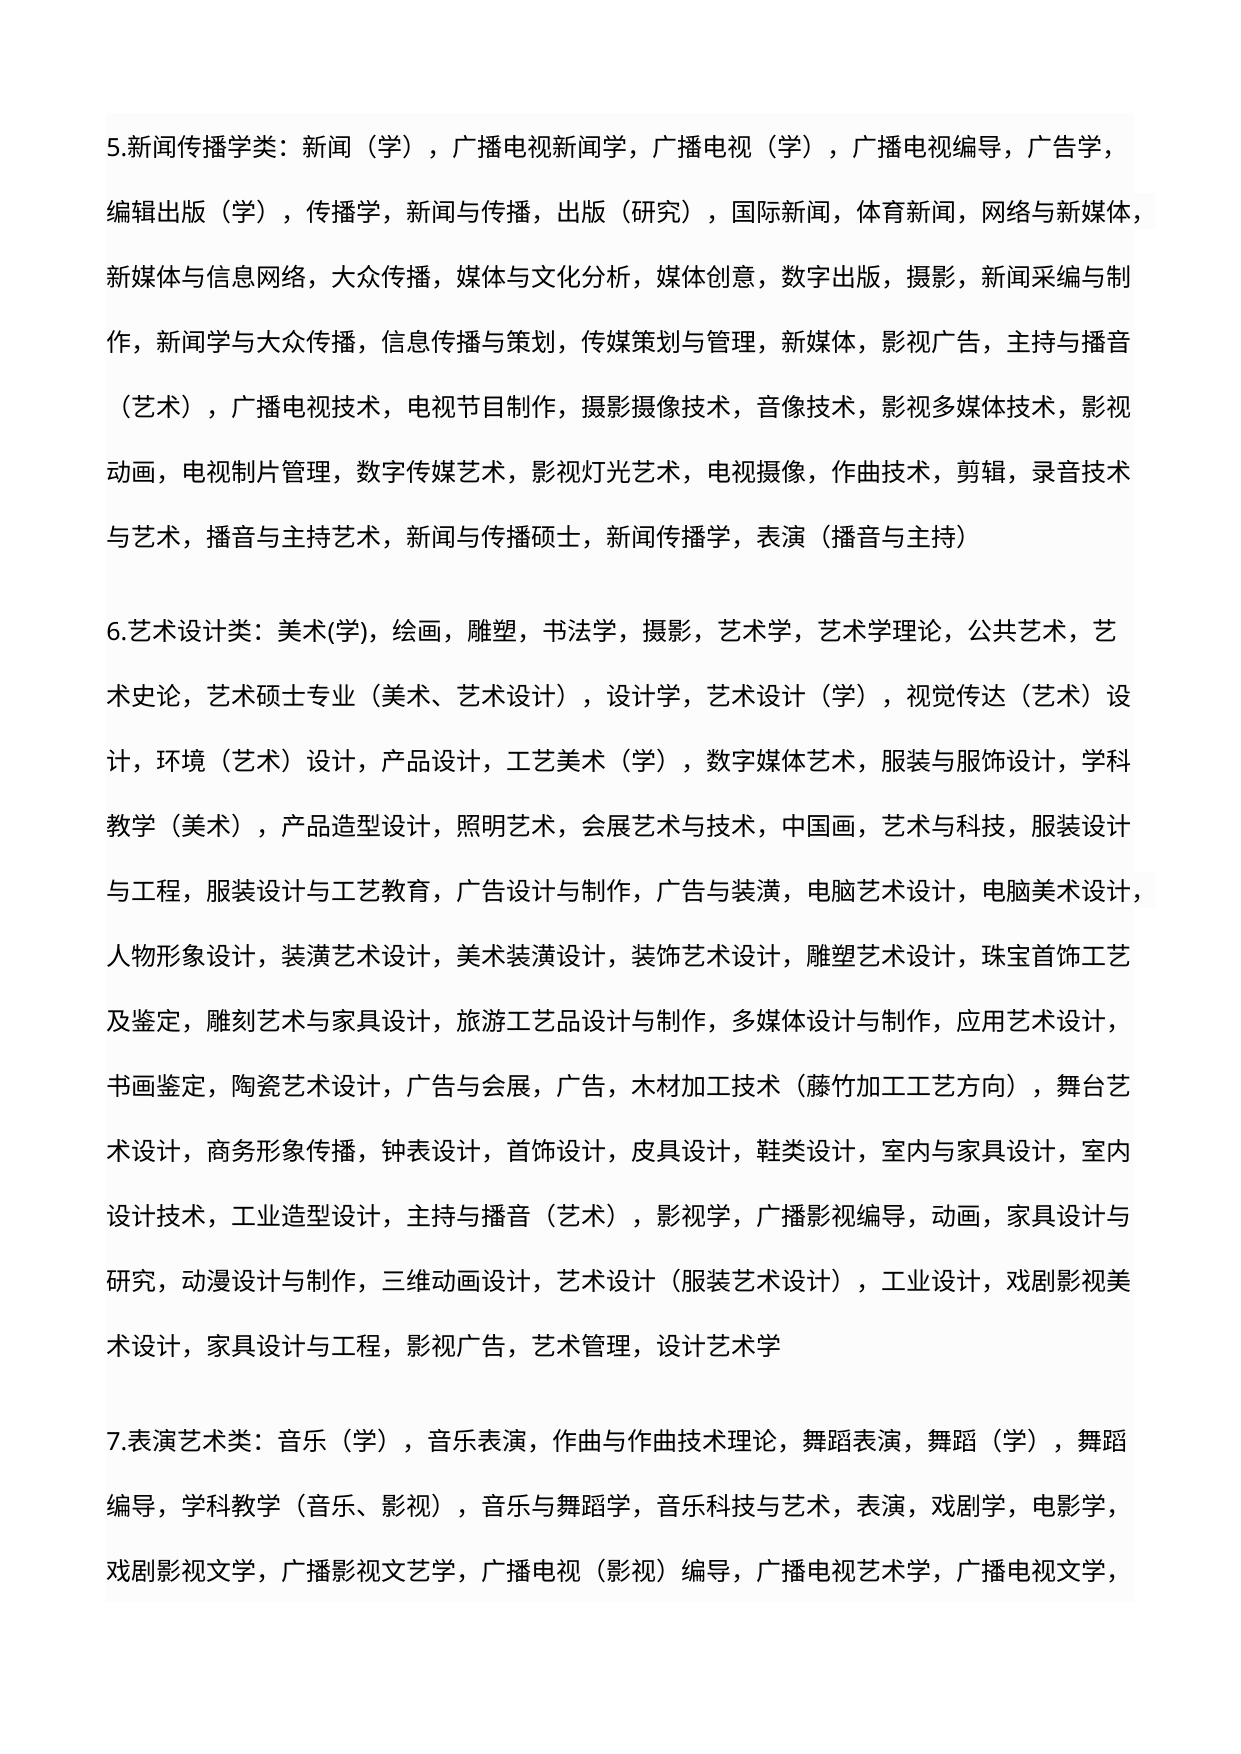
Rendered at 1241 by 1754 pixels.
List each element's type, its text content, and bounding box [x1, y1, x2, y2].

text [106, 1407, 1134, 1602]
text 6.艺术设计类：美术(学)，绘画，雕塑，书法学，摄影，艺术学，艺术学理论，公共艺术，艺术史论，艺术硕士专业（美术、艺术设计），设计学，艺术设计（学），视觉传达（艺术）设计，环境（艺术）设计，产品设计，工艺美术（学），数字媒体艺术，服装与服饰设计，学科教学（美术），产品造型设计，照明艺术，会展艺术与技术，中国画，艺术与科技，服装设计与工程，服装设计与工艺教育，广告设计与制作，广告与装潢，电脑艺术设计，电脑美术设计，人物形象设计，装潢艺术设计，美术装潢设计，装饰艺术设计，雕塑艺术设计，珠宝首饰工艺及鉴定，雕刻艺术与家具设计，旅游工艺品设计与制作，多媒体设计与制作，应用艺术设计，书画鉴定，陶瓷艺术设计，广告与会展，广告，木材加工技术（藤竹加工工艺方向），舞台艺术设计，商务形象传播，钟表设计，首饰设计，皮具设计，鞋类设计，室内与家具设计，室内设计技术，工业造型设计，主持与播音（艺术），影视学，广播影视编导，动画，家具设计与研究，动漫设计与制作，三维动画设计，艺术设计（服装艺术设计），工业设计，戏剧影视美术设计，家具设计与工程，影视广告，艺术管理，设计艺术学 [106, 908, 1134, 1377]
text 5.新闻传播学类：新闻（学），广播电视新闻学，广播电视（学），广播电视编导，广告学，编辑出版（学），传播学，新闻与传播，出版（研究），国际新闻，体育新闻，网络与新媒体，新媒体与信息网络，大众传播，媒体与文化分析，媒体创意，数字出版，摄影，新闻采编与制作，新闻学与大众传播，信息传播与策划，传媒策划与管理，新媒体，影视广告，主持与播音（艺术），广播电视技术，电视节目制作，摄影摄像技术，音像技术，影视多媒体技术，影视动画，电视制片管理，数字传媒艺术，影视灯光艺术，电视摄像，作曲技术，剪辑，录音技术与艺术，播音与主持艺术，新闻与传播硕士，新闻传播学，表演（播音与主持） [106, 229, 1134, 568]
text 5.新闻传播学类：新闻（学），广播电视新闻学，广播电视（学），广播电视编导，广告学，编辑出版（学），传播学，新闻与传播，出版（研究），国际新闻，体育新闻，网络与新媒体，新媒体与信息网络，大众传播，媒体与文化分析，媒体创意，数字出版，摄影，新闻采编与制作，新闻学与大众传播，信息传播与策划，传媒策划与管理，新媒体，影视广告，主持与播音（艺术），广播电视技术，电视节目制作，摄影摄像技术，音像技术，影视多媒体技术，影视动画，电视制片管理，数字传媒艺术，影视灯光艺术，电视摄像，作曲技术，剪辑，录音技术与艺术，播音与主持艺术，新闻与传播硕士，新闻传播学，表演（播音与主持） [106, 113, 1134, 193]
text 6.艺术设计类：美术(学)，绘画，雕塑，书法学，摄影，艺术学，艺术学理论，公共艺术，艺术史论，艺术硕士专业（美术、艺术设计），设计学，艺术设计（学），视觉传达（艺术）设计，环境（艺术）设计，产品设计，工艺美术（学），数字媒体艺术，服装与服饰设计，学科教学（美术），产品造型设计，照明艺术，会展艺术与技术，中国画，艺术与科技，服装设计与工程，服装设计与工艺教育，广告设计与制作，广告与装潢，电脑艺术设计，电脑美术设计，人物形象设计，装潢艺术设计，美术装潢设计，装饰艺术设计，雕塑艺术设计，珠宝首饰工艺及鉴定，雕刻艺术与家具设计，旅游工艺品设计与制作，多媒体设计与制作，应用艺术设计，书画鉴定，陶瓷艺术设计，广告与会展，广告，木材加工技术（藤竹加工工艺方向），舞台艺术设计，商务形象传播，钟表设计，首饰设计，皮具设计，鞋类设计，室内与家具设计，室内设计技术，工业造型设计，主持与播音（艺术），影视学，广播影视编导，动画，家具设计与研究，动漫设计与制作，三维动画设计，艺术设计（服装艺术设计），工业设计，戏剧影视美术设计，家具设计与工程，影视广告，艺术管理，设计艺术学 [106, 597, 1134, 872]
